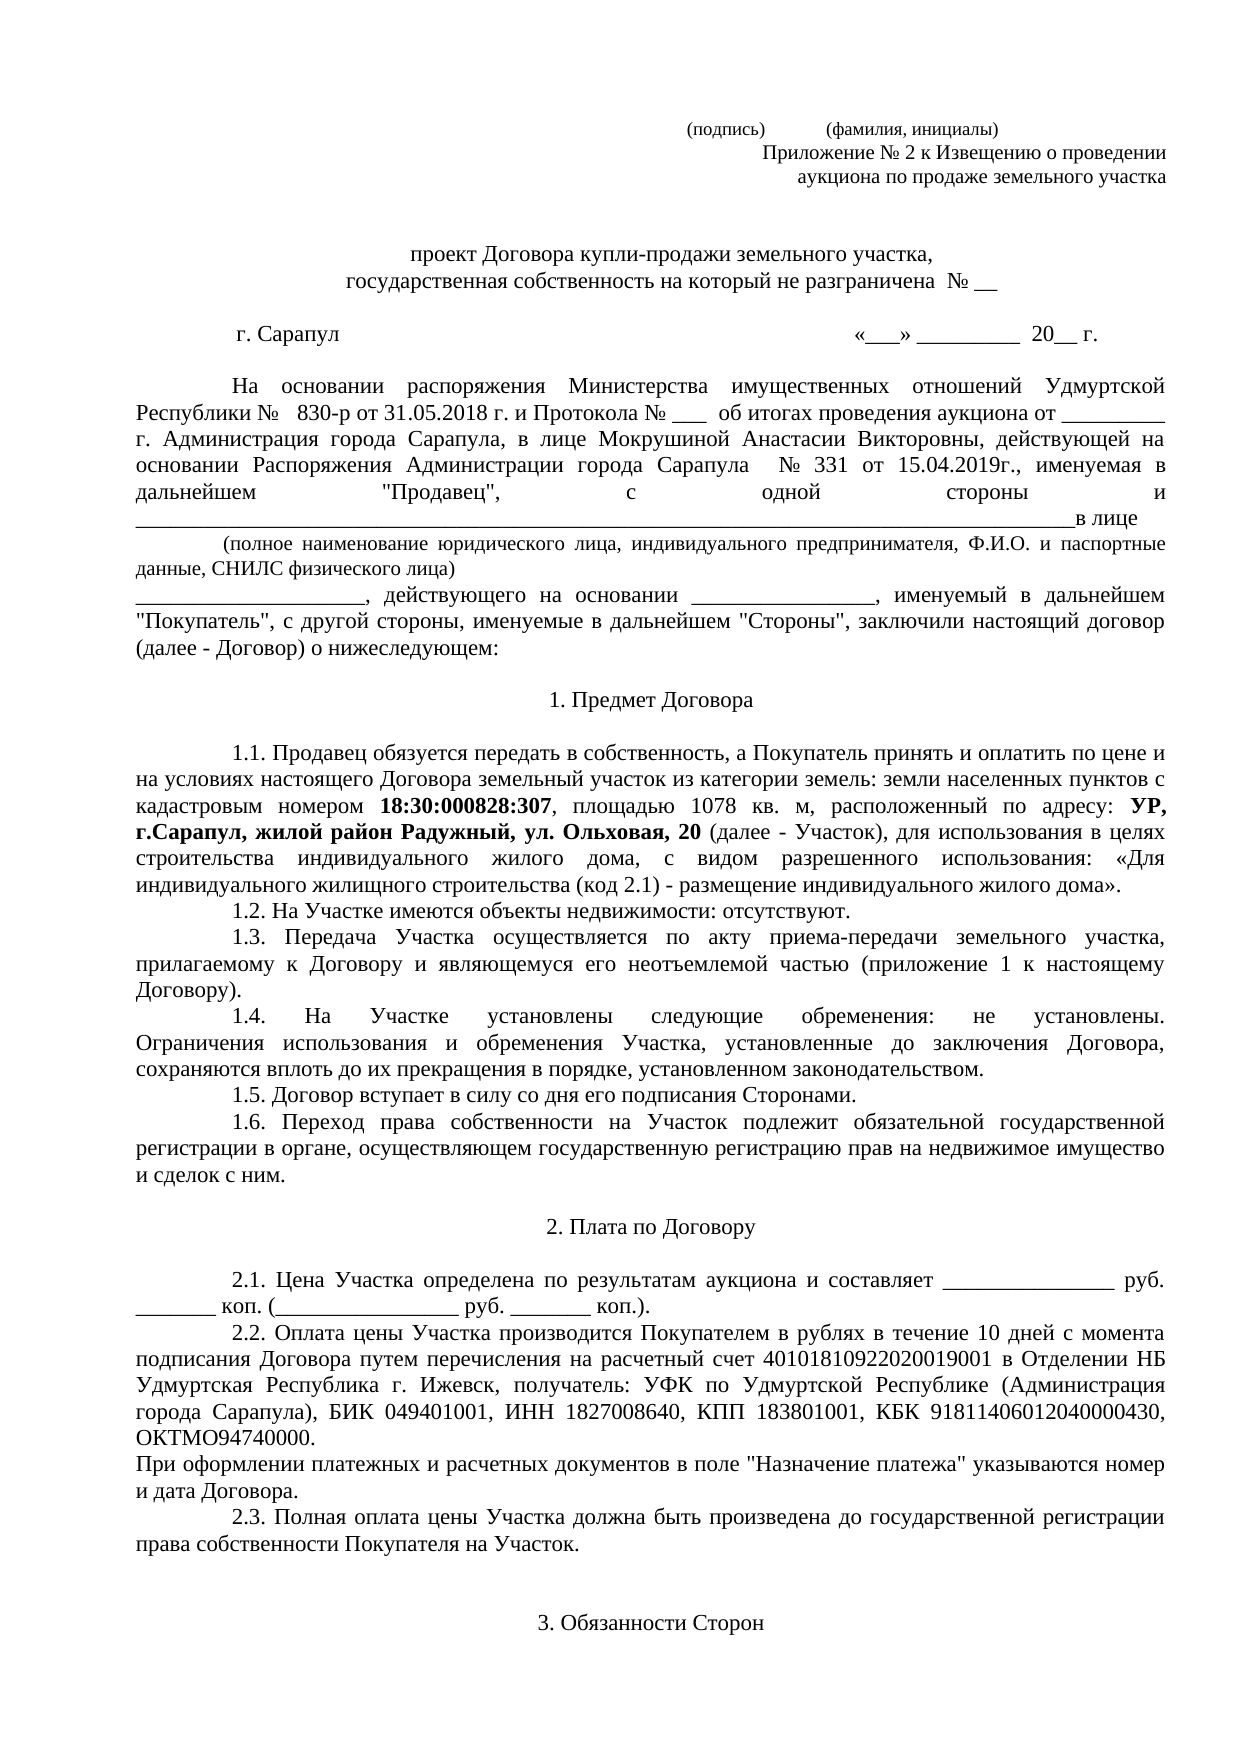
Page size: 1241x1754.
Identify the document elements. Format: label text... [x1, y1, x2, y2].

text На основании распоряжения Министерства имущественных отношений Удмуртской Республики № 830-р от 31.05.2018 г. и Протокола № ___ об итогах проведения аукциона от _________ г. Администрация города Сарапула, в лице Мокрушиной Анастасии Викторовны, действующей на основании Распоряжения Администрации города Сарапула № 331 от 15.04.2019г., именуемая в дальнейшем "Продавец", с одной стороны и __________________________________________________________________________________в лице [136, 372, 1166, 530]
text 2.1. Цена Участка определена по результатам аукциона и составляет _______________ руб. _______ коп. (________________ руб. _______ коп.). [136, 1266, 1166, 1319]
text (подпись) (фамилия, инициалы) [177, 118, 1166, 140]
list Плата по Договору [136, 1213, 1166, 1240]
text ____________________, действующего на основании ________________, именуемый в дальнейшем "Покупатель", с другой стороны, именуемые в дальнейшем "Стороны", заключили настоящий договор (далее - Договор) о нижеследующем: [136, 581, 1166, 660]
text Приложение № 2 к Извещению о проведении [177, 140, 1166, 164]
text (полное наименование юридического лица, индивидуального предпринимателя, Ф.И.О. и паспортные данные, СНИЛС физического лица) [136, 530, 1166, 581]
text 1.5. Договор вступает в силу со дня его подписания Сторонами. [136, 1082, 1166, 1108]
text 1.2. На Участке имеются объекты недвижимости: отсутствуют. [136, 897, 1166, 923]
list Обязанности Сторон [136, 1609, 1166, 1635]
text 1.1. Продавец обязуется передать в собственность, а Покупатель принять и оплатить по цене и на условиях настоящего Договора земельный участок из категории земель: земли населенных пунктов с кадастровым номером 18:30:000828:307, площадью 1078 кв. м, расположенный по адресу: УР, г.Сарапул, жилой район Радужный, ул. Ольховая, 20 (далее - Участок), для использования в целях строительства индивидуального жилого дома, с видом разрешенного использования: «Для индивидуального жилищного строительства (код 2.1) - размещение индивидуального жилого дома». [136, 739, 1166, 897]
text г. Сарапул «___» _________ 20__ г. [177, 319, 1166, 346]
text 1.6. Переход права собственности на Участок подлежит обязательной государственной регистрации в органе, осуществляющем государственную регистрацию прав на недвижимое имущество и сделок с ним. [136, 1108, 1166, 1187]
text проект Договора купли-продажи земельного участка, [177, 241, 1166, 267]
text государственная собственность на который не разграничена № __ [177, 267, 1166, 293]
text 1.3. Передача Участка осуществляется по акту приема-передачи земельного участка, прилагаемому к Договору и являющемуся его неотъемлемой частью (приложение 1 к настоящему Договору). [136, 923, 1166, 1002]
text аукциона по продаже земельного участка [177, 164, 1166, 188]
text 2.3. Полная оплата цены Участка должна быть произведена до государственной регистрации права собственности Покупателя на Участок. [136, 1503, 1166, 1556]
text 2.2. Оплата цены Участка производится Покупателем в рублях в течение 10 дней с момента подписания Договора путем перечисления на расчетный счет 40101810922020019001 в Отделении НБ Удмуртская Республика г. Ижевск, получатель: УФК по Удмуртской Республике (Администрация города Сарапула), БИК 049401001, ИНН 1827008640, КПП 183801001, КБК 91811406012040000430, ОКТМО94740000. При оформлении платежных и расчетных документов в поле "Назначение платежа" указываются номер и дата Договора. [136, 1319, 1166, 1503]
text 1.4. На Участке установлены следующие обременения: не установлены. Ограничения использования и обременения Участка, установленные до заключения Договора, сохраняются вплоть до их прекращения в порядке, установленном законодательством. [136, 1002, 1166, 1082]
list Предмет Договора [136, 686, 1166, 713]
